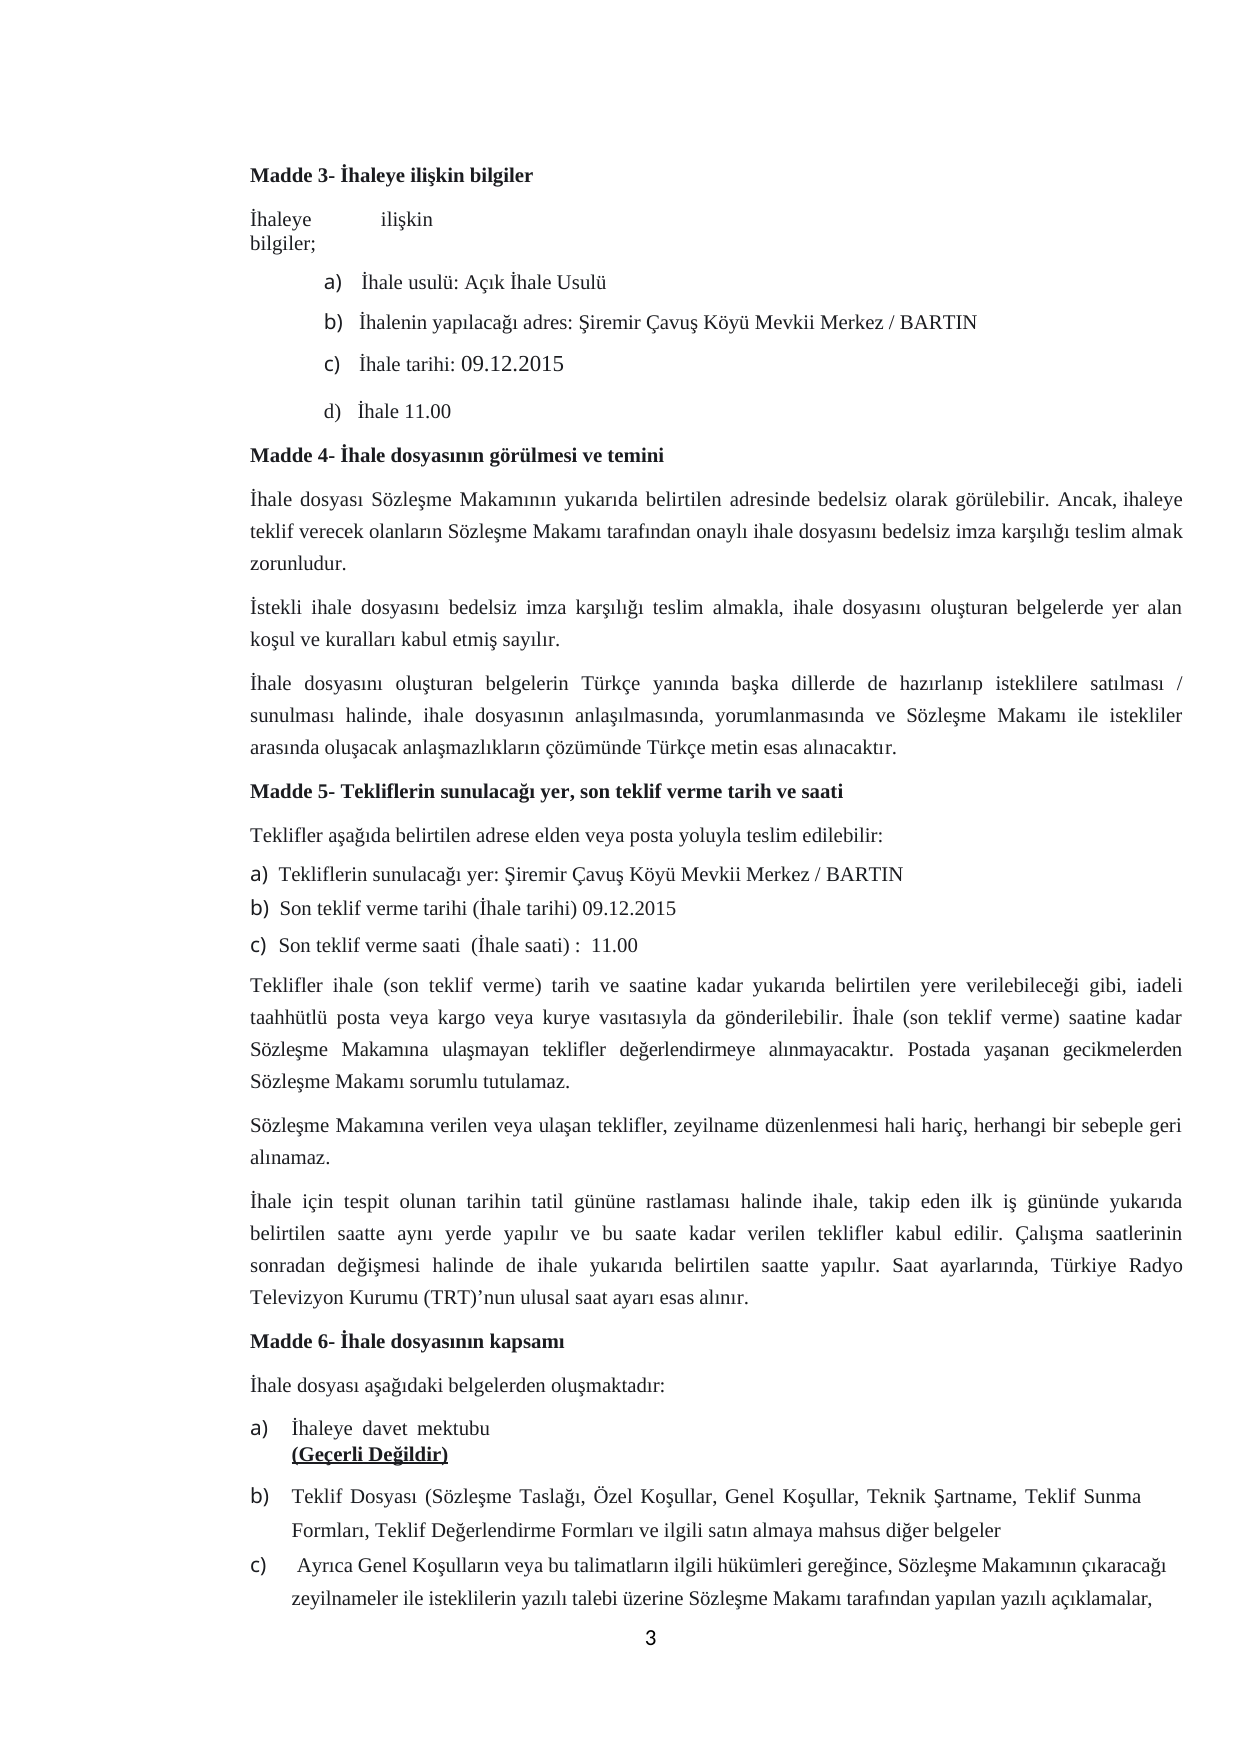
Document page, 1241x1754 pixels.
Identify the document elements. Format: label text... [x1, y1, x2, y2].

text İhale için tespit olunan tarihin tatil gününe rastlaması halinde ihale, takip eden ilk iş gününde yukarıda belirtilen saatte aynı yerde yapılır ve bu saate kadar verilen teklifler kabul edilir. Çalışma saatlerinin sonradan değişmesi halinde de ihale yukarıda belirtilen saatte yapılır. Saat ayarlarında, Türkiye Radyo Televizyon Kurumu (TRT)’nun ulusal saat ayarı esas alınır. [250, 1189, 1183, 1309]
list İhaleye davet mektubu (Geçerli Değildir) [250, 1413, 490, 1466]
list İhale tarihi: 09.12.2015 [324, 349, 1041, 377]
list Son teklif verme tarihi (İhale tarihi) 09.12.2015 [250, 893, 745, 922]
text Madde 3- İhaleye ilişkin bilgiler [250, 162, 544, 187]
list Teklif Dosyası (Sözleşme Taslağı, Özel Koşullar, Genel Koşullar, Teknik Şartname, Teklif Sunma Formları, Teklif Değerlendirme Formları ve ilgili satın almaya mahsus diğer belgeler [250, 1482, 1183, 1542]
text İhale dosyası aşağıdaki belgelerden oluşmaktadır: [250, 1373, 699, 1397]
text İhale dosyası Sözleşme Makamının yukarıda belirtilen adresinde bedelsiz olarak görülebilir. Ancak, ihaleye teklif verecek olanların Sözleşme Makamı tarafından onaylı ihale dosyasını bedelsiz imza karşılığı teslim almak zorunludur. [250, 487, 1183, 575]
list Son teklif verme saati (İhale saati) : 11.00 [250, 930, 689, 959]
text İstekli ihale dosyasını bedelsiz imza karşılığı teslim almakla, ihale dosyasını oluşturan belgelerde yer alan koşul ve kuralları kabul etmiş sayılır. [250, 595, 1183, 651]
list İhalenin yapılacağı adres: Şiremir Çavuş Köyü Mevkii Merkez / BARTIN [324, 307, 1041, 336]
text Sözleşme Makamına verilen veya ulaşan teklifler, zeyilname düzenlenmesi hali hariç, herhangi bir sebeple geri alınamaz. [250, 1113, 1182, 1169]
text Madde 4- İhale dosyasının görülmesi ve temini [250, 443, 697, 467]
text Madde 6- İhale dosyasının kapsamı [250, 1328, 587, 1353]
text Madde 5- Tekliflerin sunulacağı yer, son teklif verme tarih ve saati [250, 779, 884, 803]
list Tekliflerin sunulacağı yer: Şiremir Çavuş Köyü Mevkii Merkez / BARTIN [250, 859, 992, 887]
text Teklifler ihale (son teklif verme) tarih ve saatine kadar yukarıda belirtilen yere verilebileceği gibi, iadeli taahhütlü posta veya kargo veya kurye vasıtasıyla da gönderilebilir. İhale (son teklif verme) saatine kadar Sözleşme Makamına ulaşmayan teklifler değerlendirmeye alınmayacaktır. Postada yaşanan gecikmelerden Sözleşme Makamı sorumlu tutulamaz. [250, 973, 1183, 1093]
text İhaleye ilişkin bilgiler; [250, 207, 433, 255]
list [250, 1550, 1183, 1610]
text d) İhale 11.00 [324, 399, 1194, 423]
text Teklifler aşağıda belirtilen adrese elden veya posta yoluyla teslim edilebilir: [250, 823, 923, 847]
list İhale usulü: Açık İhale Usulü [324, 267, 1194, 295]
text İhale dosyasını oluşturan belgelerin Türkçe yanında başka dillerde de hazırlanıp isteklilere satılması / sunulması halinde, ihale dosyasının anlaşılmasında, yorumlanmasında ve Sözleşme Makamı ile istekliler arasında oluşacak anlaşmazlıkların çözümünde Türkçe metin esas alınacaktır. [250, 671, 1183, 759]
